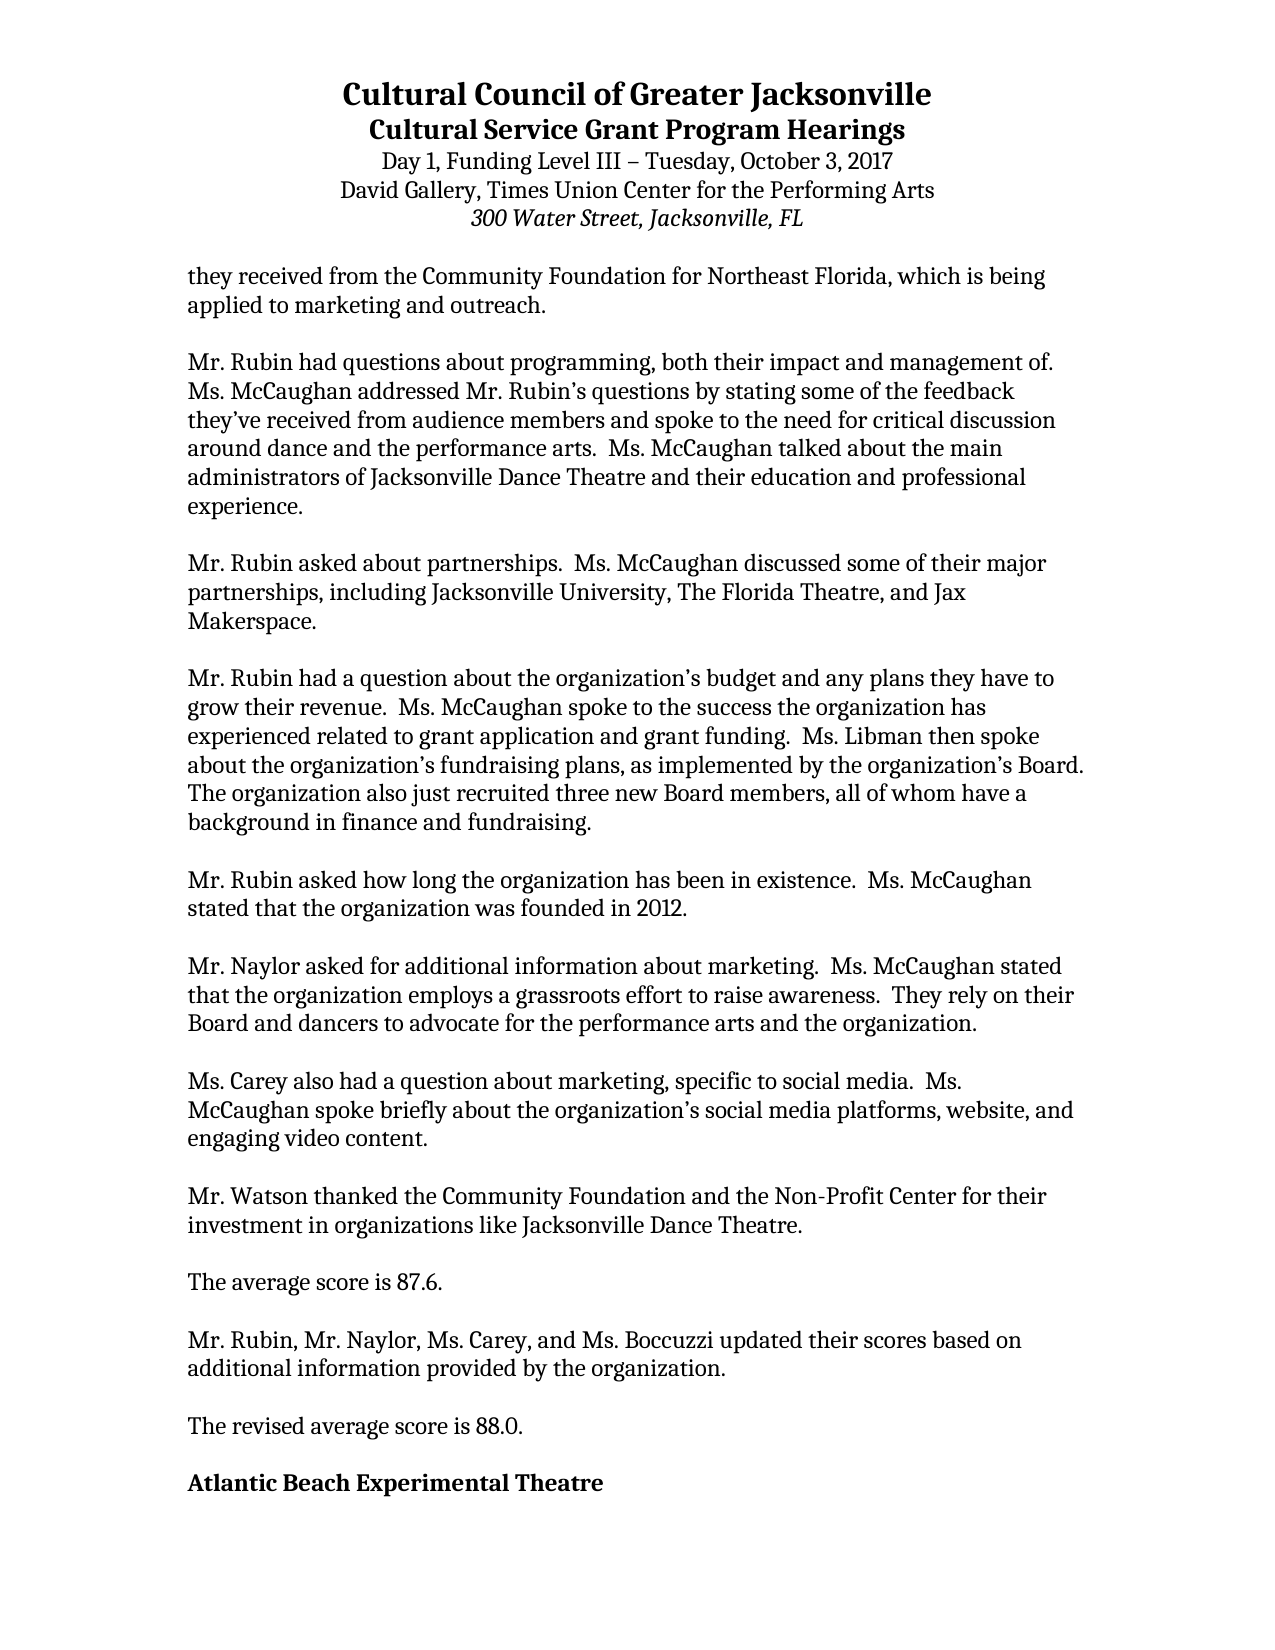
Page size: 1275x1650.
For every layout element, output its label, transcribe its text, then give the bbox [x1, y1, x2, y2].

text Mr. Rubin, Mr. Naylor, Ms. Carey, and Ms. Boccuzzi updated their scores based on additional information provided by the organization. [187, 1326, 1087, 1383]
text Mr. Rubin had questions about programming, both their impact and management of. Ms. McCaughan addressed Mr. Rubin’s questions by stating some of the feedback they’ve received from audience members and spoke to the need for critical discussion around dance and the performance arts. Ms. McCaughan talked about the main administrators of Jacksonville Dance Theatre and their education and professional experience. [187, 348, 1087, 521]
text Ms. Carey also had a question about marketing, specific to social media. Ms. McCaughan spoke briefly about the organization’s social media platforms, website, and engaging video content. [187, 1067, 1087, 1153]
text Mr. Watson thanked the Community Foundation and the Non-Profit Center for their investment in organizations like Jacksonville Dance Theatre. [187, 1182, 1087, 1239]
text Mr. Rubin had a question about the organization’s budget and any plans they have to grow their revenue. Ms. McCaughan spoke to the success the organization has experienced related to grant application and grant funding. Ms. Libman then spoke about the organization’s fundraising plans, as implemented by the organization’s Board. The organization also just recruited three new Board members, all of whom have a background in finance and fundraising. [187, 664, 1087, 837]
text Mr. Rubin asked about partnerships. Ms. McCaughan discussed some of their major partnerships, including Jacksonville University, The Florida Theatre, and Jax Makerspace. [187, 549, 1087, 636]
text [187, 262, 1087, 319]
text The revised average score is 88.0. [187, 1412, 1087, 1441]
text Atlantic Beach Experimental Theatre [187, 1469, 1087, 1498]
text Mr. Rubin asked how long the organization has been in existence. Ms. McCaughan stated that the organization was founded in 2012. [187, 866, 1087, 923]
text Mr. Naylor asked for additional information about marketing. Ms. McCaughan stated that the organization employs a grassroots effort to raise awareness. They rely on their Board and dancers to advocate for the performance arts and the organization. [187, 952, 1087, 1038]
text The average score is 87.6. [187, 1268, 1087, 1297]
